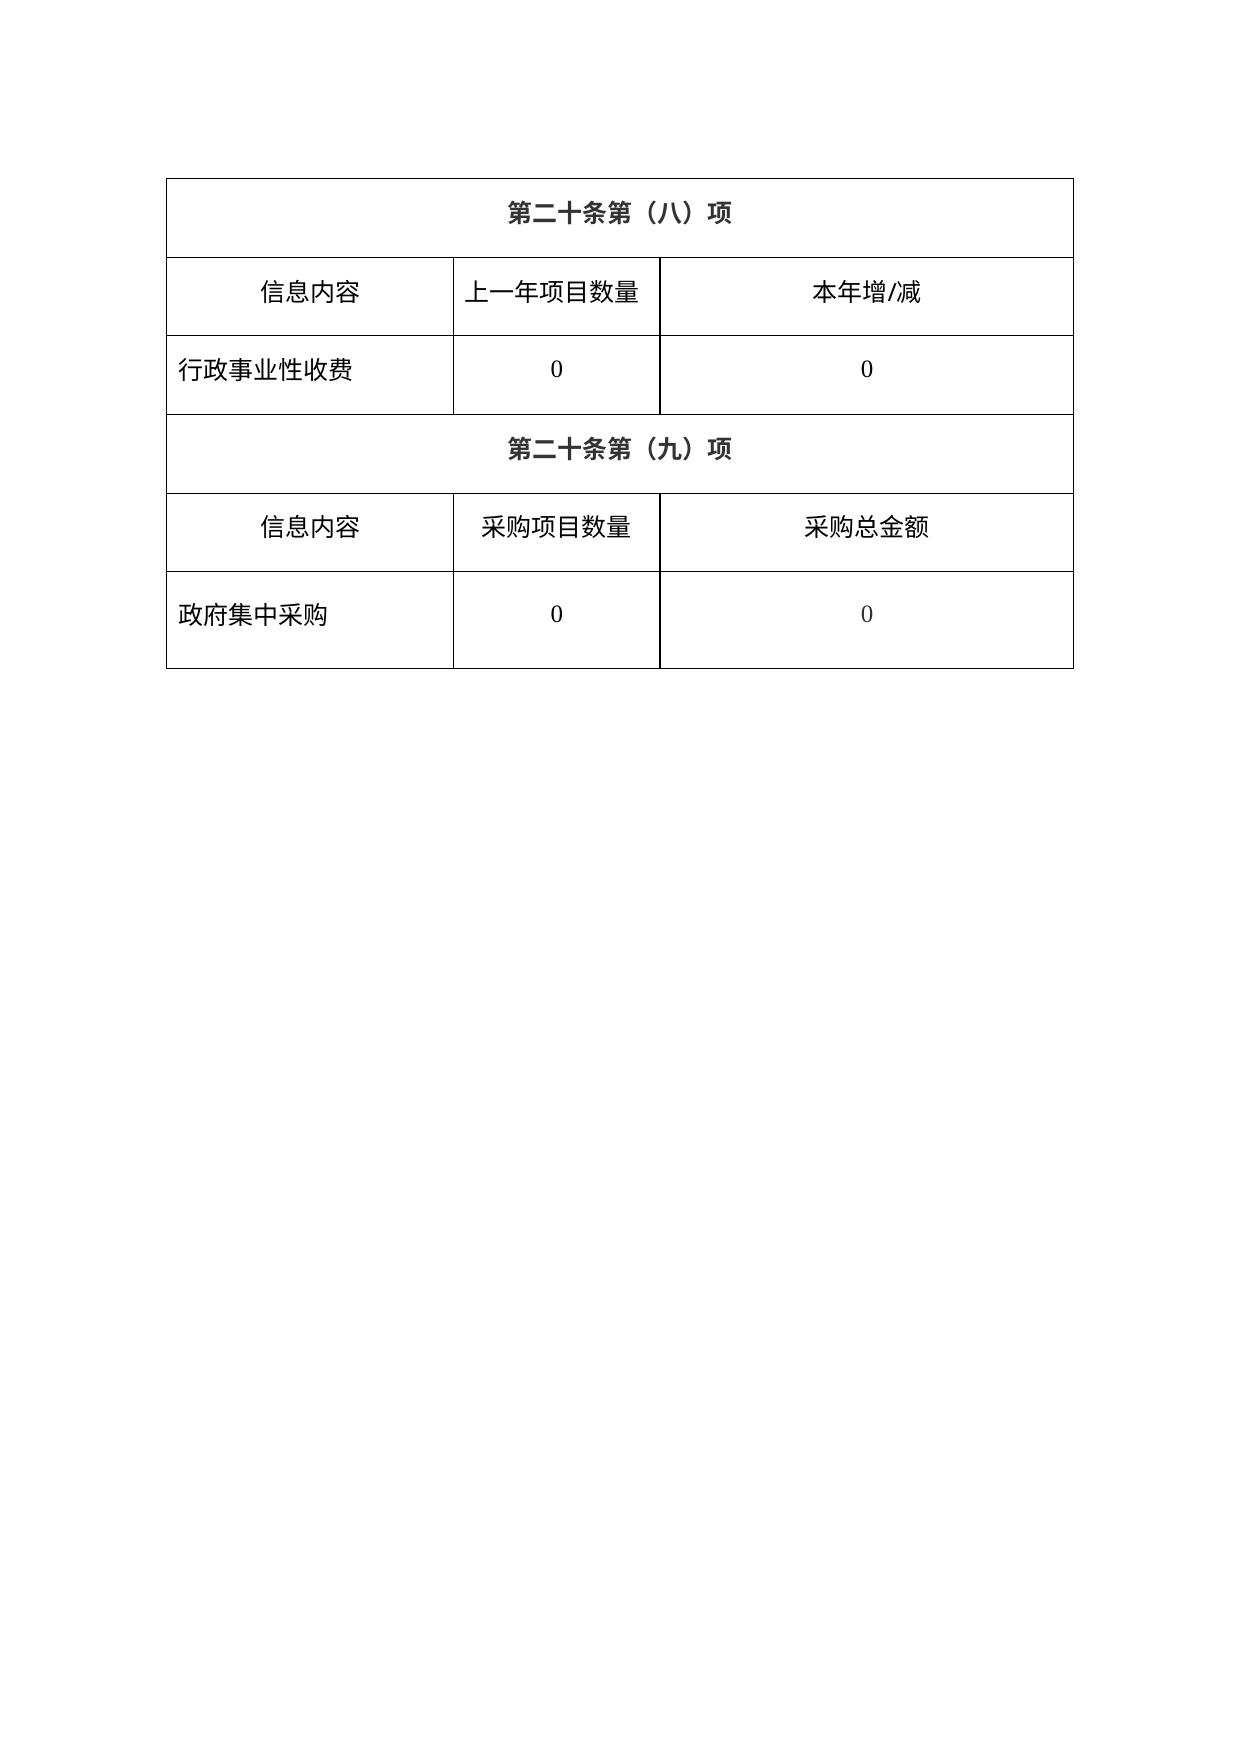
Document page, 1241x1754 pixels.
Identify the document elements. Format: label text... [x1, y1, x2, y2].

table_cell 政府集中采购 [167, 572, 453, 668]
table_cell 0 [454, 572, 659, 668]
table_cell 第二十条第（八）项 [167, 179, 1073, 257]
table_cell 采购项目数量 [454, 494, 659, 571]
table_cell 采购总金额 [661, 494, 1073, 571]
table_cell 上一年项目数量 [454, 258, 659, 335]
table_cell 行政事业性收费 [167, 336, 453, 414]
table_cell 信息内容 [167, 258, 453, 335]
table_cell 0 [661, 336, 1073, 414]
table_cell 本年增/减 [661, 258, 1073, 335]
table_cell 第二十条第（九）项 [167, 415, 1073, 492]
table_cell 0 [454, 336, 659, 414]
table_cell 0 [661, 572, 1073, 668]
table_cell 信息内容 [167, 494, 453, 571]
